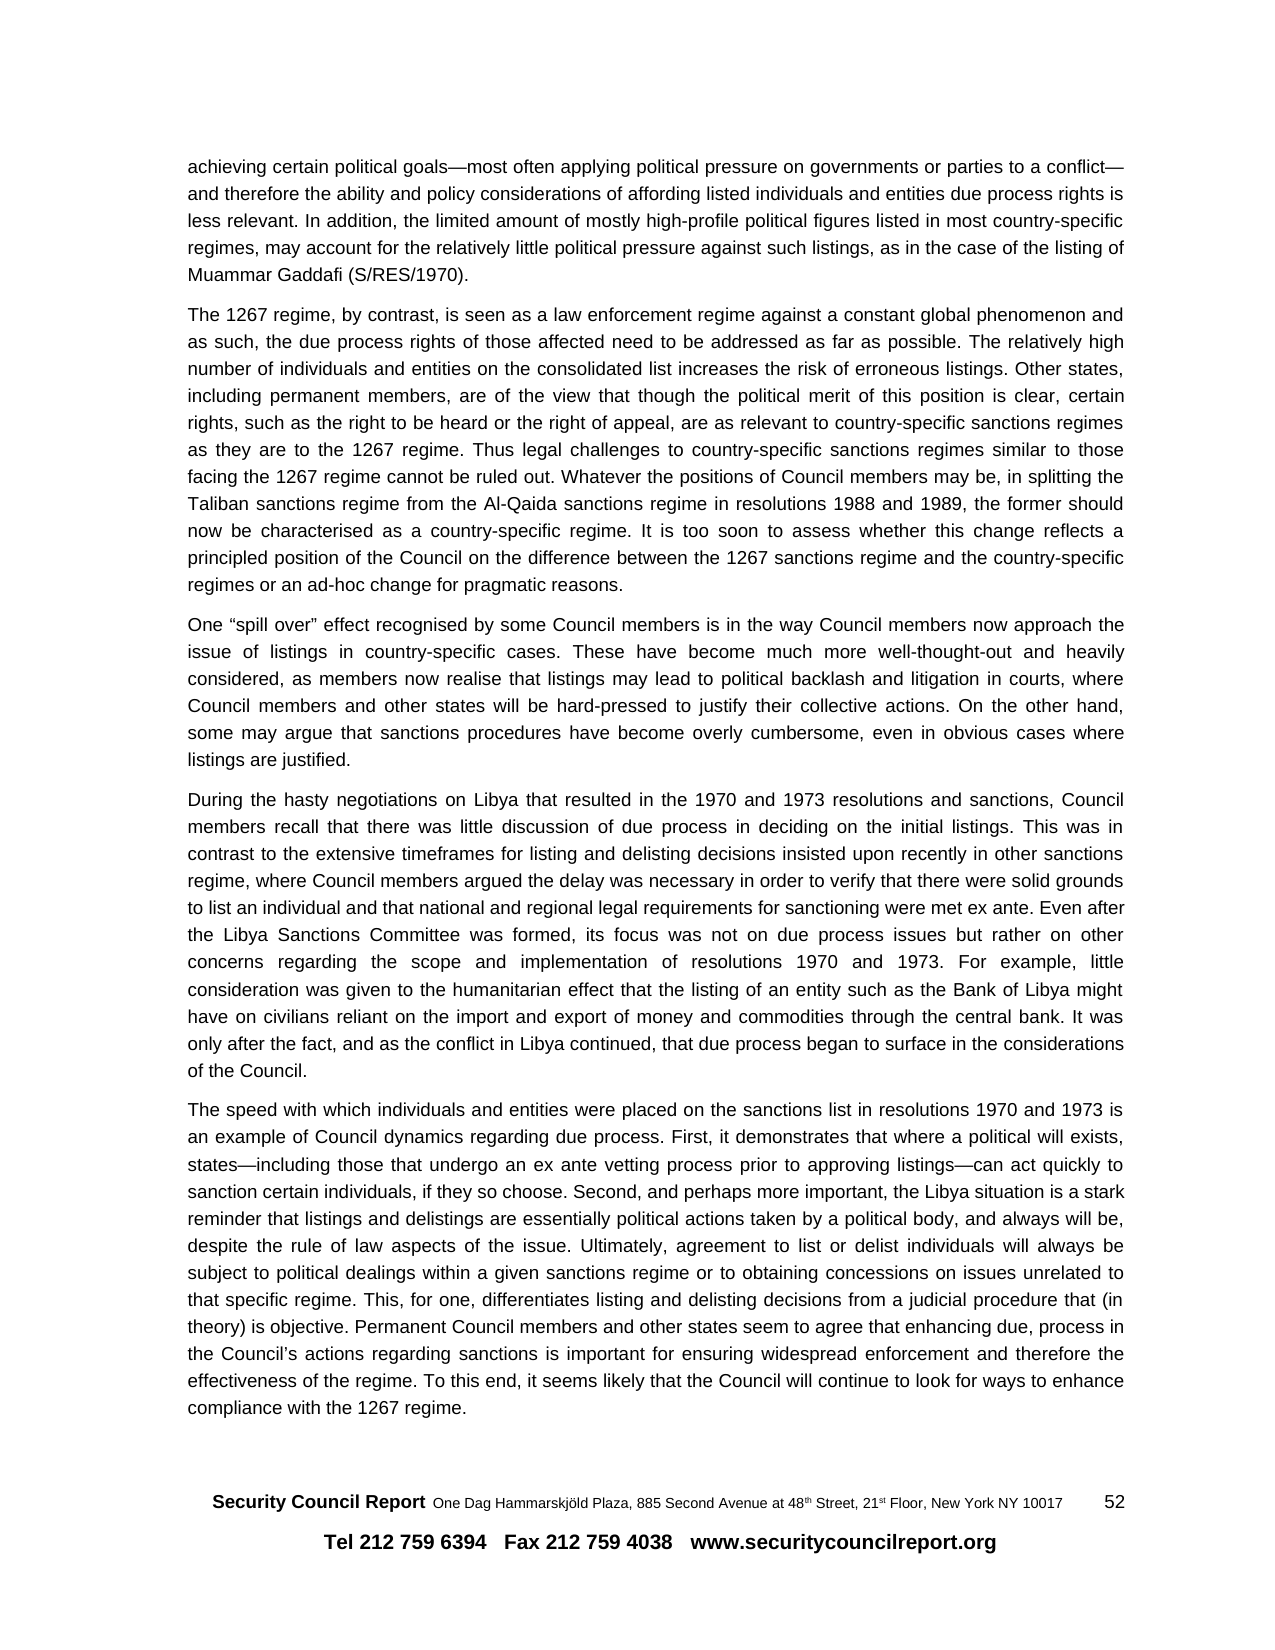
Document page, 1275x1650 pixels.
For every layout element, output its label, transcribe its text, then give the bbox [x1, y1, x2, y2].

text The speed with which individuals and entities were placed on the sanctions list in resolutions 1970 and 1973 is an example of Council dynamics regarding due process. First, it demonstrates that where a political will exists, states—including those that undergo an ex ante vetting process prior to approving listings—can act quickly to sanction certain individuals, if they so choose. Second, and perhaps more important, the Libya situation is a stark reminder that listings and delistings are essentially political actions taken by a political body, and always will be, despite the rule of law aspects of the issue. Ultimately, agreement to list or delist individuals will always be subject to political dealings within a given sanctions regime or to obtaining concessions on issues unrelated to that specific regime. This, for one, differentiates listing and delisting decisions from a judicial procedure that (in theory) is objective. Permanent Council members and other states seem to agree that enhancing due, process in the Council’s actions regarding sanctions is important for ensuring widespread enforcement and therefore the effectiveness of the regime. To this end, it seems likely that the Council will continue to look for ways to enhance compliance with the 1267 regime. [187, 1094, 1125, 1419]
text During the hasty negotiations on Libya that resulted in the 1970 and 1973 resolutions and sanctions, Council members recall that there was little discussion of due process in deciding on the initial listings. This was in contrast to the extensive timeframes for listing and delisting decisions insisted upon recently in other sanctions regime, where Council members argued the delay was necessary in order to verify that there were solid grounds to list an individual and that national and regional legal requirements for sanctioning were met ex ante. Even after the Libya Sanctions Committee was formed, its focus was not on due process issues but rather on other concerns regarding the scope and implementation of resolutions 1970 and 1973. For example, little consideration was given to the humanitarian effect that the listing of an entity such as the Bank of Libya might have on civilians reliant on the import and export of money and commodities through the central bank. It was only after the fact, and as the conflict in Libya continued, that due process began to surface in the considerations of the Council. [187, 783, 1125, 1081]
text One “spill over” effect recognised by some Council members is in the way Council members now approach the issue of listings in country-specific cases. These have become much more well-thought-out and heavily considered, as members now realise that listings may lead to political backlash and litigation in courts, where Council members and other states will be hard-pressed to justify their collective actions. On the other hand, some may argue that sanctions procedures have become overly cumbersome, even in obvious cases where listings are justified. [187, 608, 1125, 771]
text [187, 150, 1125, 285]
text The 1267 regime, by contrast, is seen as a law enforcement regime against a constant global phenomenon and as such, the due process rights of those affected need to be addressed as far as possible. The relatively high number of individuals and entities on the consolidated list increases the risk of erroneous listings. Other states, including permanent members, are of the view that though the political merit of this position is clear, certain rights, such as the right to be heard or the right of appeal, are as relevant to country-specific sanctions regimes as they are to the 1267 regime. Thus legal challenges to country-specific sanctions regimes similar to those facing the 1267 regime cannot be ruled out. Whatever the positions of Council members may be, in splitting the Taliban sanctions regime from the Al-Qaida sanctions regime in resolutions 1988 and 1989, the former should now be characterised as a country-specific regime. It is too soon to assess whether this change reflects a principled position of the Council on the difference between the 1267 sanctions regime and the country-specific regimes or an ad-hoc change for pragmatic reasons. [187, 298, 1125, 596]
